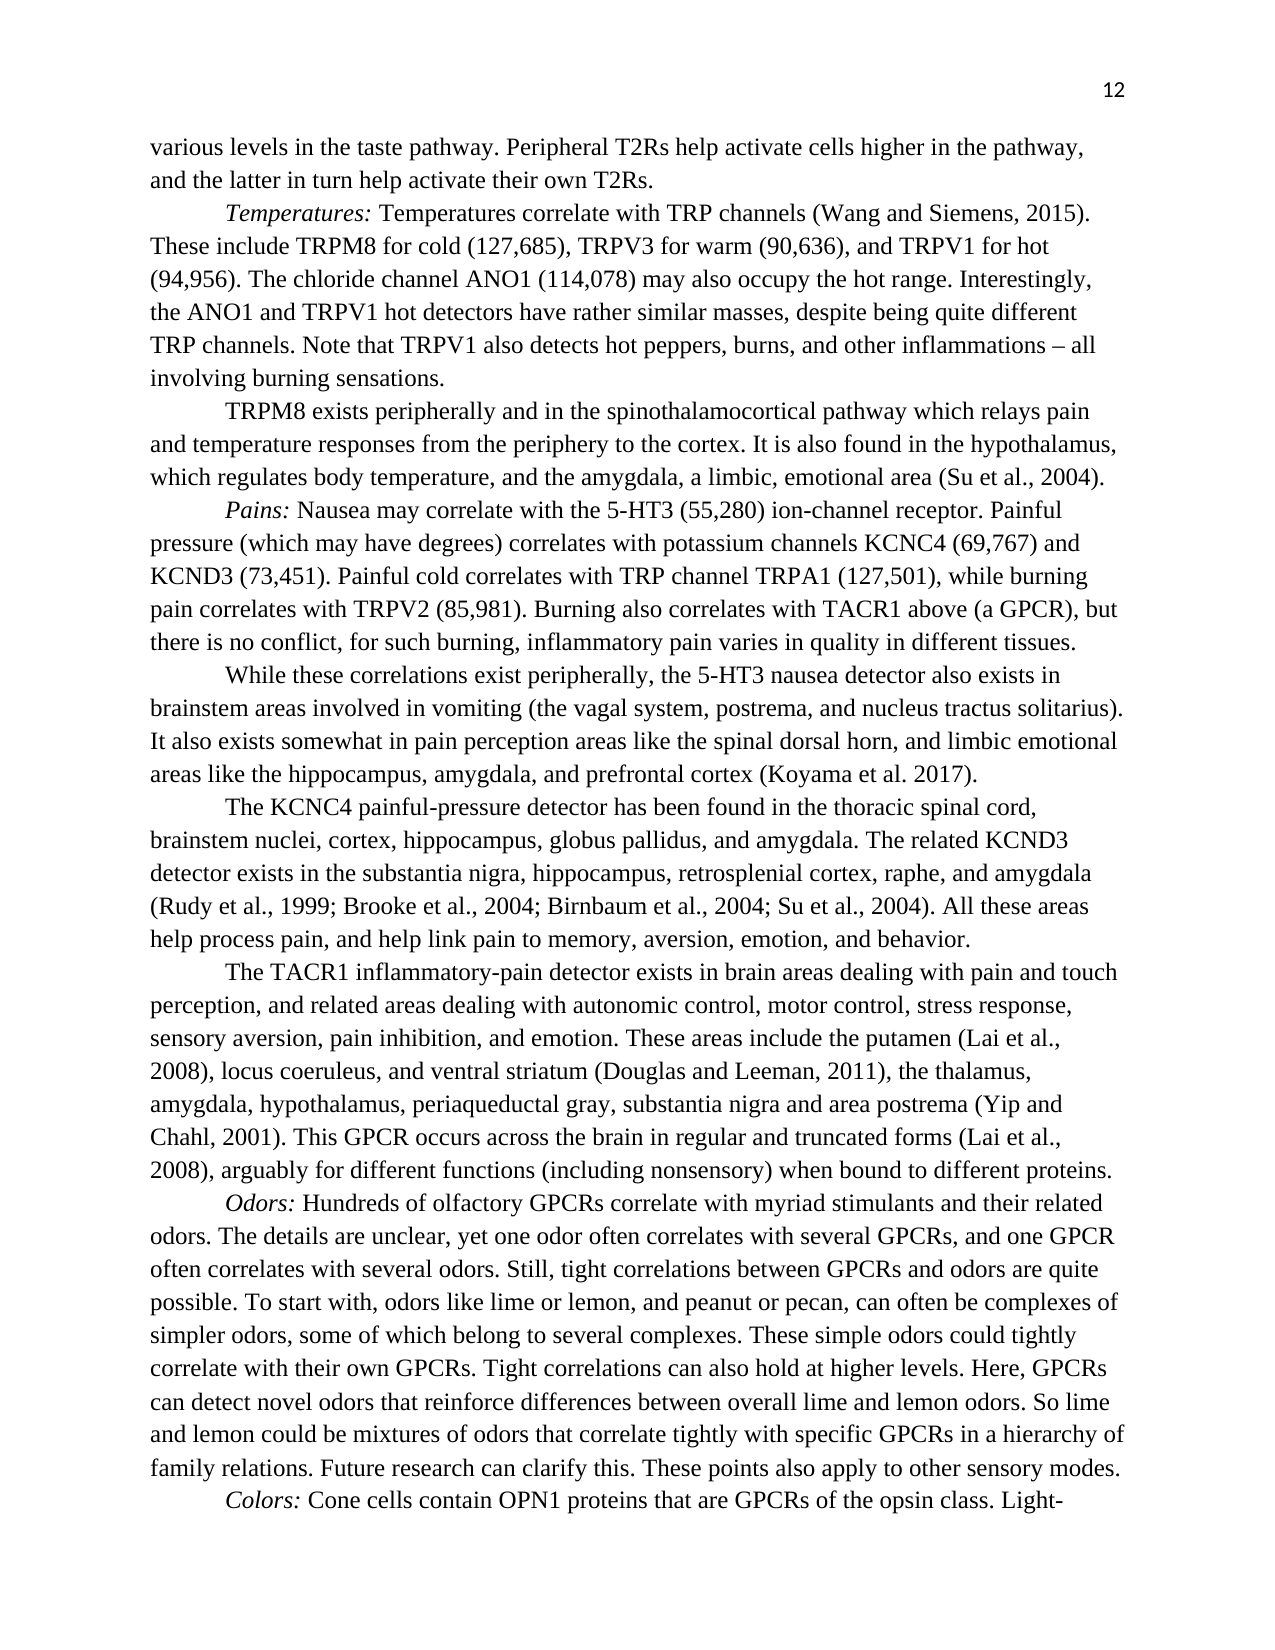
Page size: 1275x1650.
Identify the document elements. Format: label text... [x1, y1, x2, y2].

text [150, 132, 1125, 193]
text While these correlations exist peripherally, the 5-HT3 nausea detector also exists in brainstem areas involved in vomiting (the vagal system, postrema, and nucleus tractus solitarius). It also exists somewhat in pain perception areas like the spinal dorsal horn, and limbic emotional areas like the hippocampus, amygdala, and prefrontal cortex (Koyama et al. 2017). [150, 660, 1125, 788]
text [150, 1486, 1125, 1514]
text TRPM8 exists peripherally and in the spinothalamocortical pathway which relays pain and temperature responses from the periphery to the cortex. It is also found in the hypothalamus, which regulates body temperature, and the amygdala, a limbic, emotional area (Su et al., 2004). [150, 396, 1125, 491]
text Temperatures: Temperatures correlate with TRP channels (Wang and Siemens, 2015). These include TRPM8 for cold (127,685), TRPV3 for warm (90,636), and TRPV1 for hot (94,956). The chloride channel ANO1 (114,078) may also occupy the hot range. Interestingly, the ANO1 and TRPV1 hot detectors have rather similar masses, despite being quite different TRP channels. Note that TRPV1 also detects hot peppers, burns, and other inflammations – all involving burning sensations. [150, 198, 1125, 392]
text The KCNC4 painful-pressure detector has been found in the thoracic spinal cord, brainstem nuclei, cortex, hippocampus, globus pallidus, and amygdala. The related KCND3 detector exists in the substantia nigra, hippocampus, retrosplenial cortex, raphe, and amygdala (Rudy et al., 1999; Brooke et al., 2004; Birnbaum et al., 2004; Su et al., 2004). All these areas help process pain, and help link pain to memory, aversion, emotion, and behavior. [150, 792, 1125, 953]
text Pains: Nausea may correlate with the 5-HT3 (55,280) ion-channel receptor. Painful pressure (which may have degrees) correlates with potassium channels KCNC4 (69,767) and KCND3 (73,451). Painful cold correlates with TRP channel TRPA1 (127,501), while burning pain correlates with TRPV2 (85,981). Burning also correlates with TACR1 above (a GPCR), but there is no conflict, for such burning, inflammatory pain varies in quality in different tissues. [150, 495, 1125, 656]
text The TACR1 inflammatory-pain detector exists in brain areas dealing with pain and touch perception, and related areas dealing with autonomic control, motor control, stress response, sensory aversion, pain inhibition, and emotion. These areas include the putamen (Lai et al., 2008), locus coeruleus, and ventral striatum (Douglas and Leeman, 2011), the thalamus, amygdala, hypothalamus, periaqueductal gray, substantia nigra and area postrema (Yip and Chahl, 2001). This GPCR occurs across the brain in regular and truncated forms (Lai et al., 2008), arguably for different functions (including nonsensory) when bound to different proteins. [150, 957, 1125, 1184]
text Odors: Hundreds of olfactory GPCRs correlate with myriad stimulants and their related odors. The details are unclear, yet one odor often correlates with several GPCRs, and one GPCR often correlates with several odors. Still, tight correlations between GPCRs and odors are quite possible. To start with, odors like lime or lemon, and peanut or pecan, can often be complexes of simpler odors, some of which belong to several complexes. These simple odors could tightly correlate with their own GPCRs. Tight correlations can also hold at higher levels. Here, GPCRs can detect novel odors that reinforce differences between overall lime and lemon odors. So lime and lemon could be mixtures of odors that correlate tightly with specific GPCRs in a hierarchy of family relations. Future research can clarify this. These points also apply to other sensory modes. [150, 1188, 1125, 1481]
